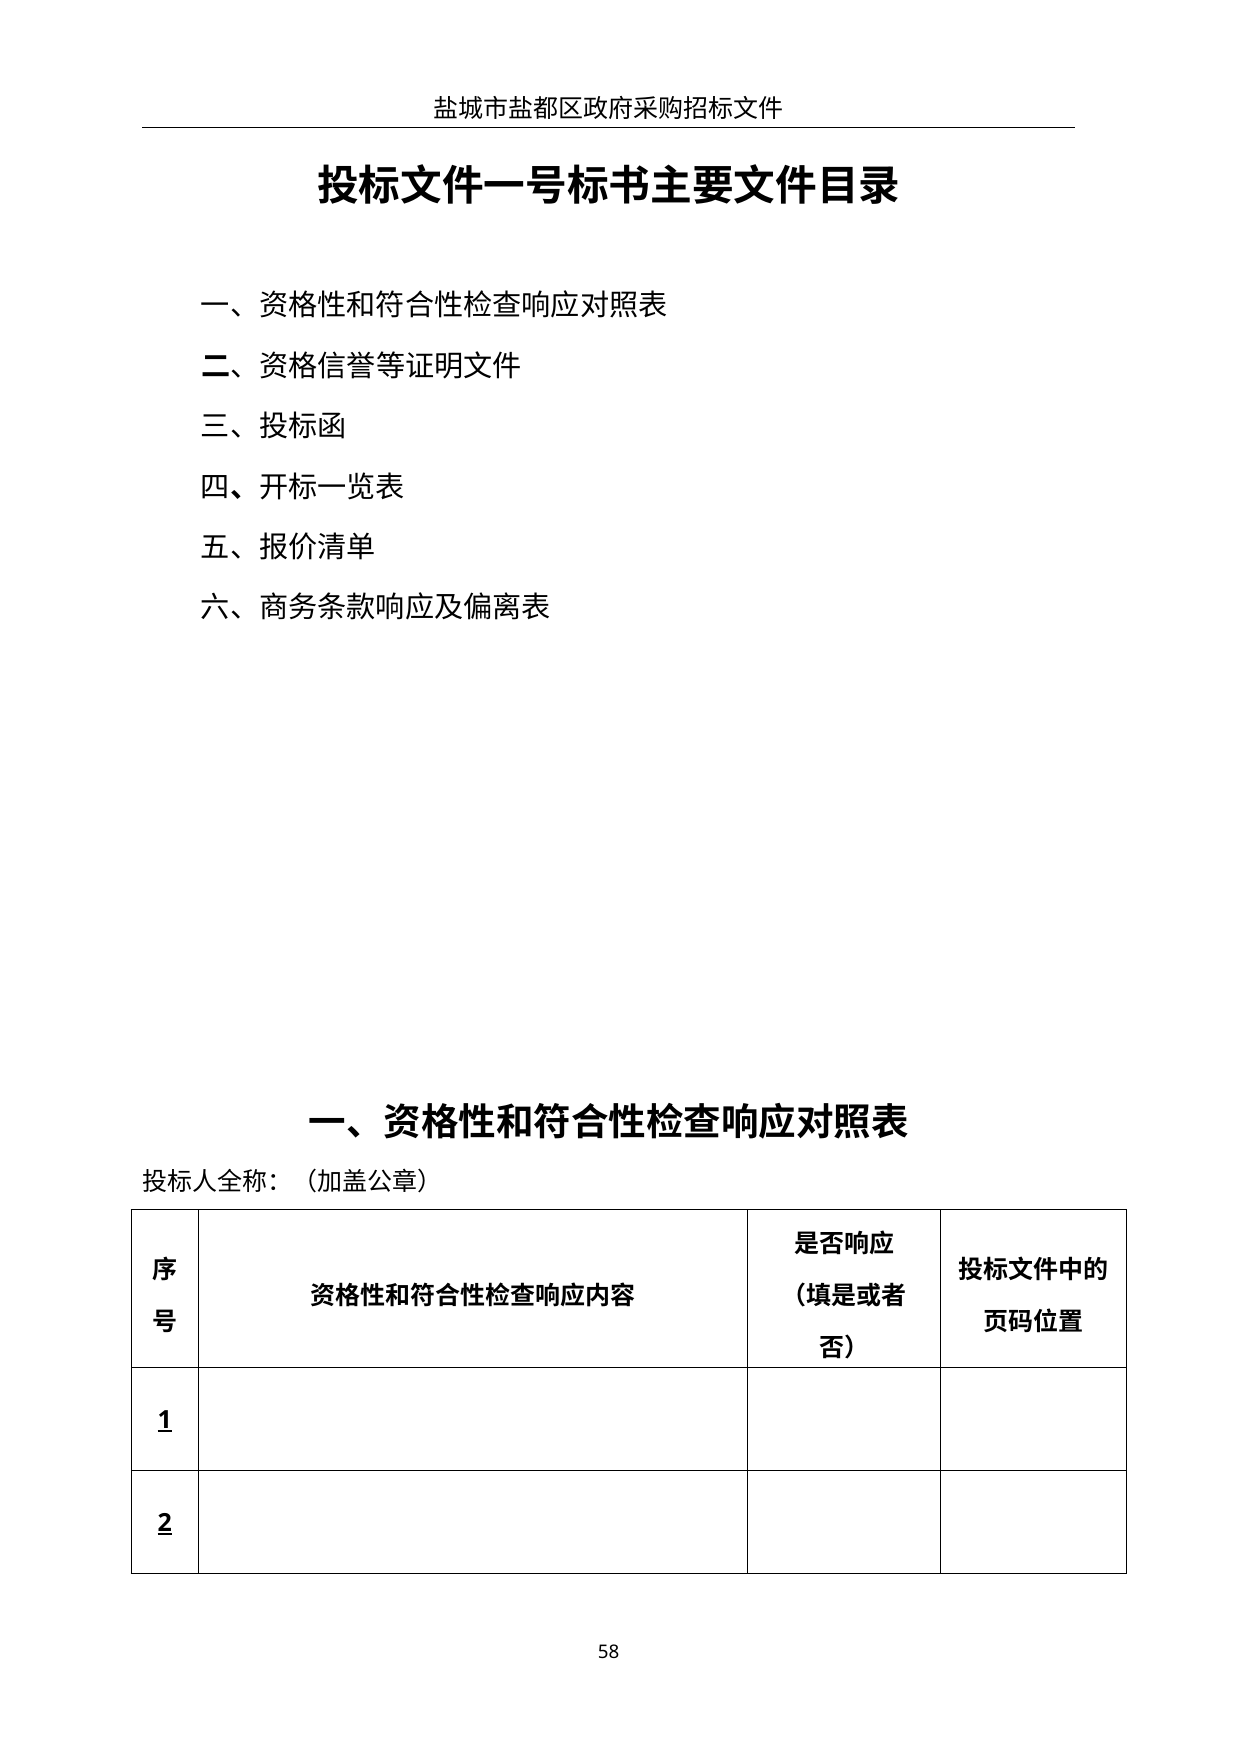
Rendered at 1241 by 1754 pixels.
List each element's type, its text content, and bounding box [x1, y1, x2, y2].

text 六、商务条款响应及偏离表 [142, 575, 1075, 635]
text 五、报价清单 [142, 514, 1075, 575]
text 一、资格性和符合性检查响应对照表 [142, 273, 1075, 333]
table_header 序号 [132, 1210, 198, 1367]
table_header 投标文件中的 页码位置 [941, 1210, 1126, 1367]
table_cell 1 [132, 1368, 198, 1469]
table_header 资格性和符合性检查响应内容 [199, 1210, 747, 1367]
table_cell [748, 1471, 940, 1573]
text 投标文件一号标书主要文件目录 [142, 152, 1075, 212]
text 四、开标一览表 [142, 454, 1075, 514]
table_header 是否响应 （填是或者否） [748, 1210, 940, 1367]
table_cell [199, 1471, 747, 1573]
table_cell [199, 1368, 747, 1469]
table_cell [941, 1471, 1126, 1573]
table_cell [941, 1368, 1126, 1469]
text 投标人全称：（加盖公章） [142, 1149, 1075, 1209]
table_cell 2 [132, 1471, 198, 1573]
text 一、资格性和符合性检查响应对照表 [142, 1088, 1075, 1149]
text 二、资格信誉等证明文件 [142, 333, 1075, 394]
table_cell [748, 1368, 940, 1469]
text 三、投标函 [142, 394, 1075, 454]
